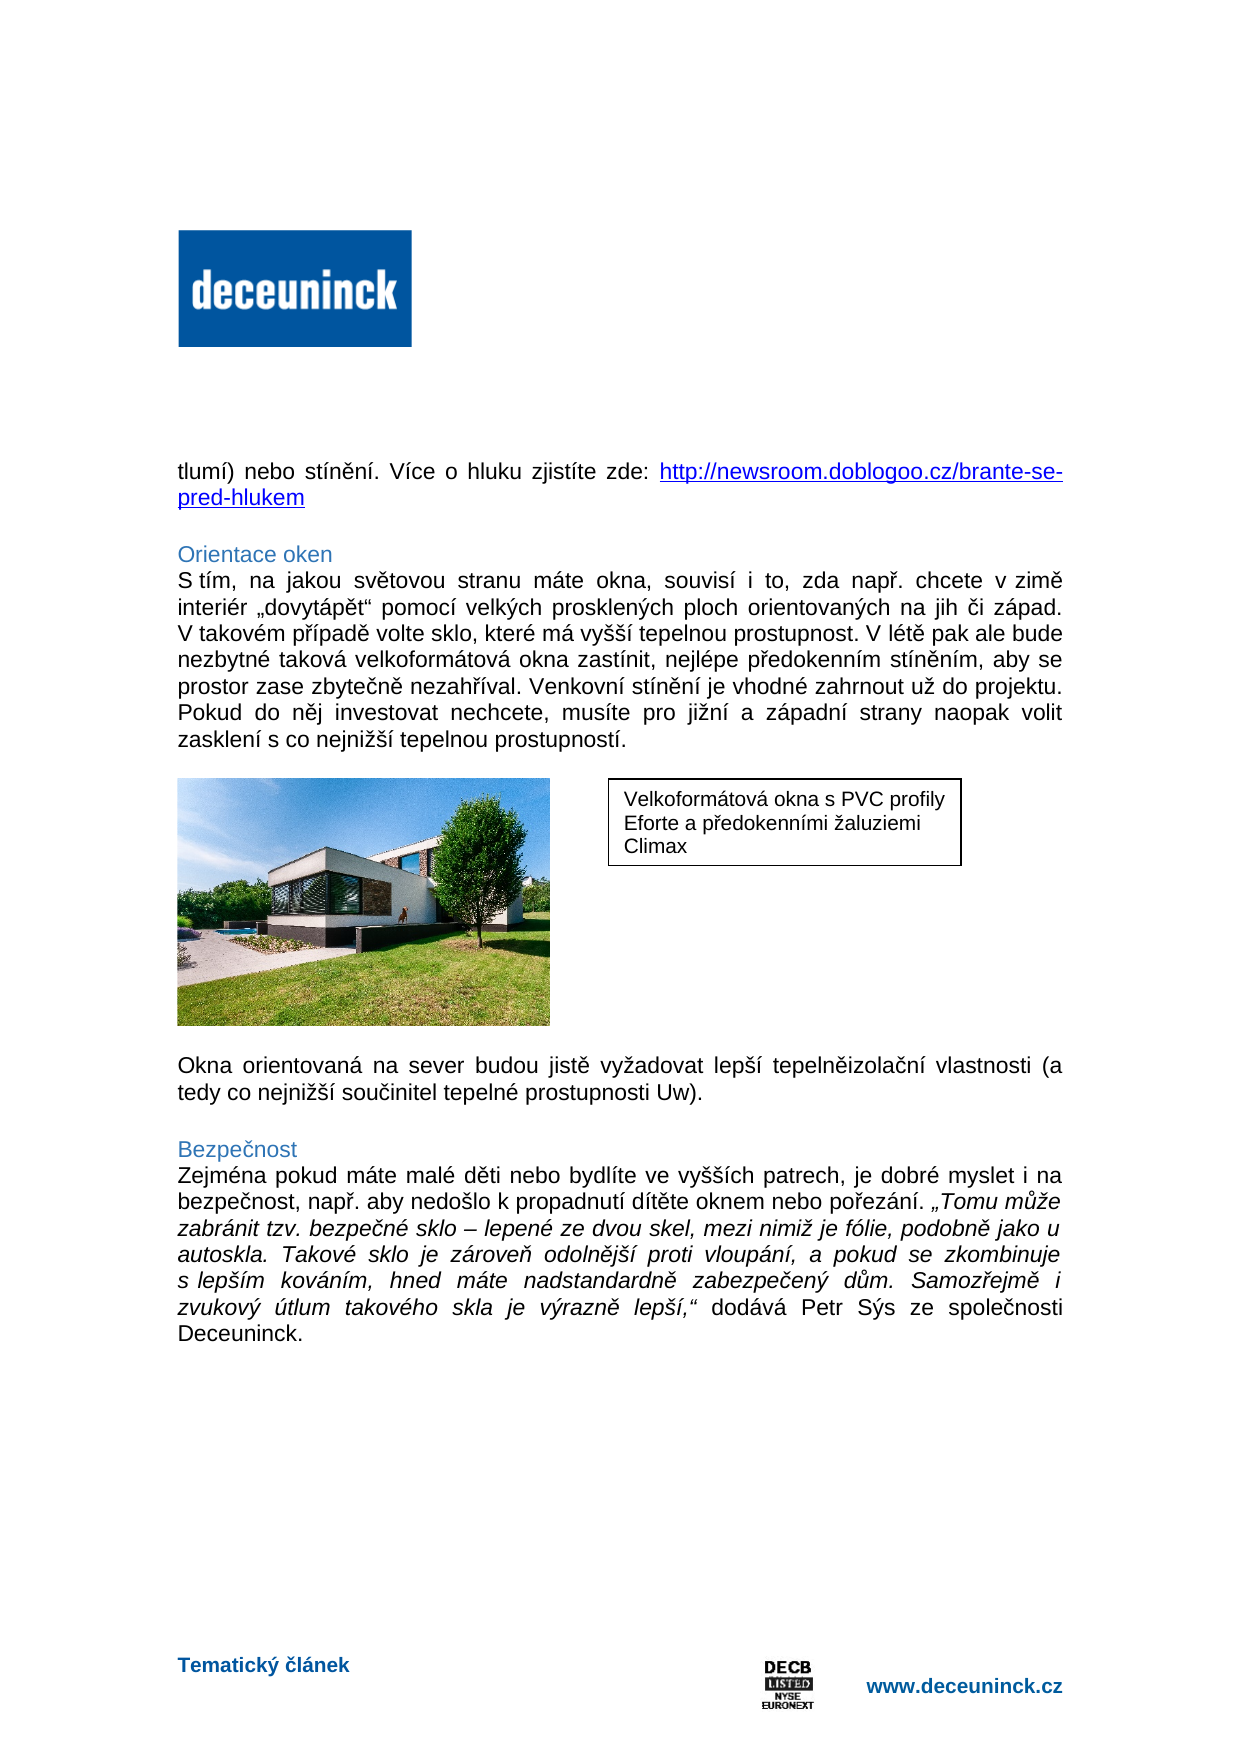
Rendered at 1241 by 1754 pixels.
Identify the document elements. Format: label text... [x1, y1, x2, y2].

text Okna orientovaná na sever budou jistě vyžadovat lepší tepelněizolační vlastnosti (a tedy co nejnižší součinitel tepelné prostupnosti Uw). [177, 1052, 1063, 1105]
picture [760, 1656, 816, 1712]
picture [177, 230, 412, 346]
text Zejména pokud máte malé děti nebo bydlíte ve vyšších patrech, je dobré myslet i na bezpečnost, např. aby nedošlo k propadnutí dítěte oknem nebo pořezání. „Tomu může zabránit tzv. bezpečné sklo – lepené ze dvou skel, mezi nimiž je fólie, podobně jako u autoskla. Takové sklo je zároveň odolnější proti vloupání, a pokud se zkombinuje s lepším kováním, hned máte nadstandardně zabezpečený dům. Samozřejmě i zvukový útlum takového skla je výrazně lepší,“ dodává Petr Sýs ze společnosti Deceuninck. [177, 1162, 1063, 1346]
text S tím, na jakou světovou stranu máte okna, souvisí i to, zda např. chcete v zimě interiér „dovytápět“ pomocí velkých prosklených ploch orientovaných na jih či západ. V takovém případě volte sklo, které má vyšší tepelnou prostupnost. V létě pak ale bude nezbytné taková velkoformátová okna zastínit, nejlépe předokenním stíněním, aby se prostor zase zbytečně nezahříval. Venkovní stínění je vhodné zahrnout už do projektu. Pokud do něj investovat nechcete, musíte pro jižní a západní strany naopak volit zasklení s co nejnižší tepelnou prostupností. [177, 567, 1063, 752]
picture [177, 778, 550, 1026]
text Orientace oken [177, 541, 1063, 567]
text Bezpečnost [177, 1136, 1063, 1162]
